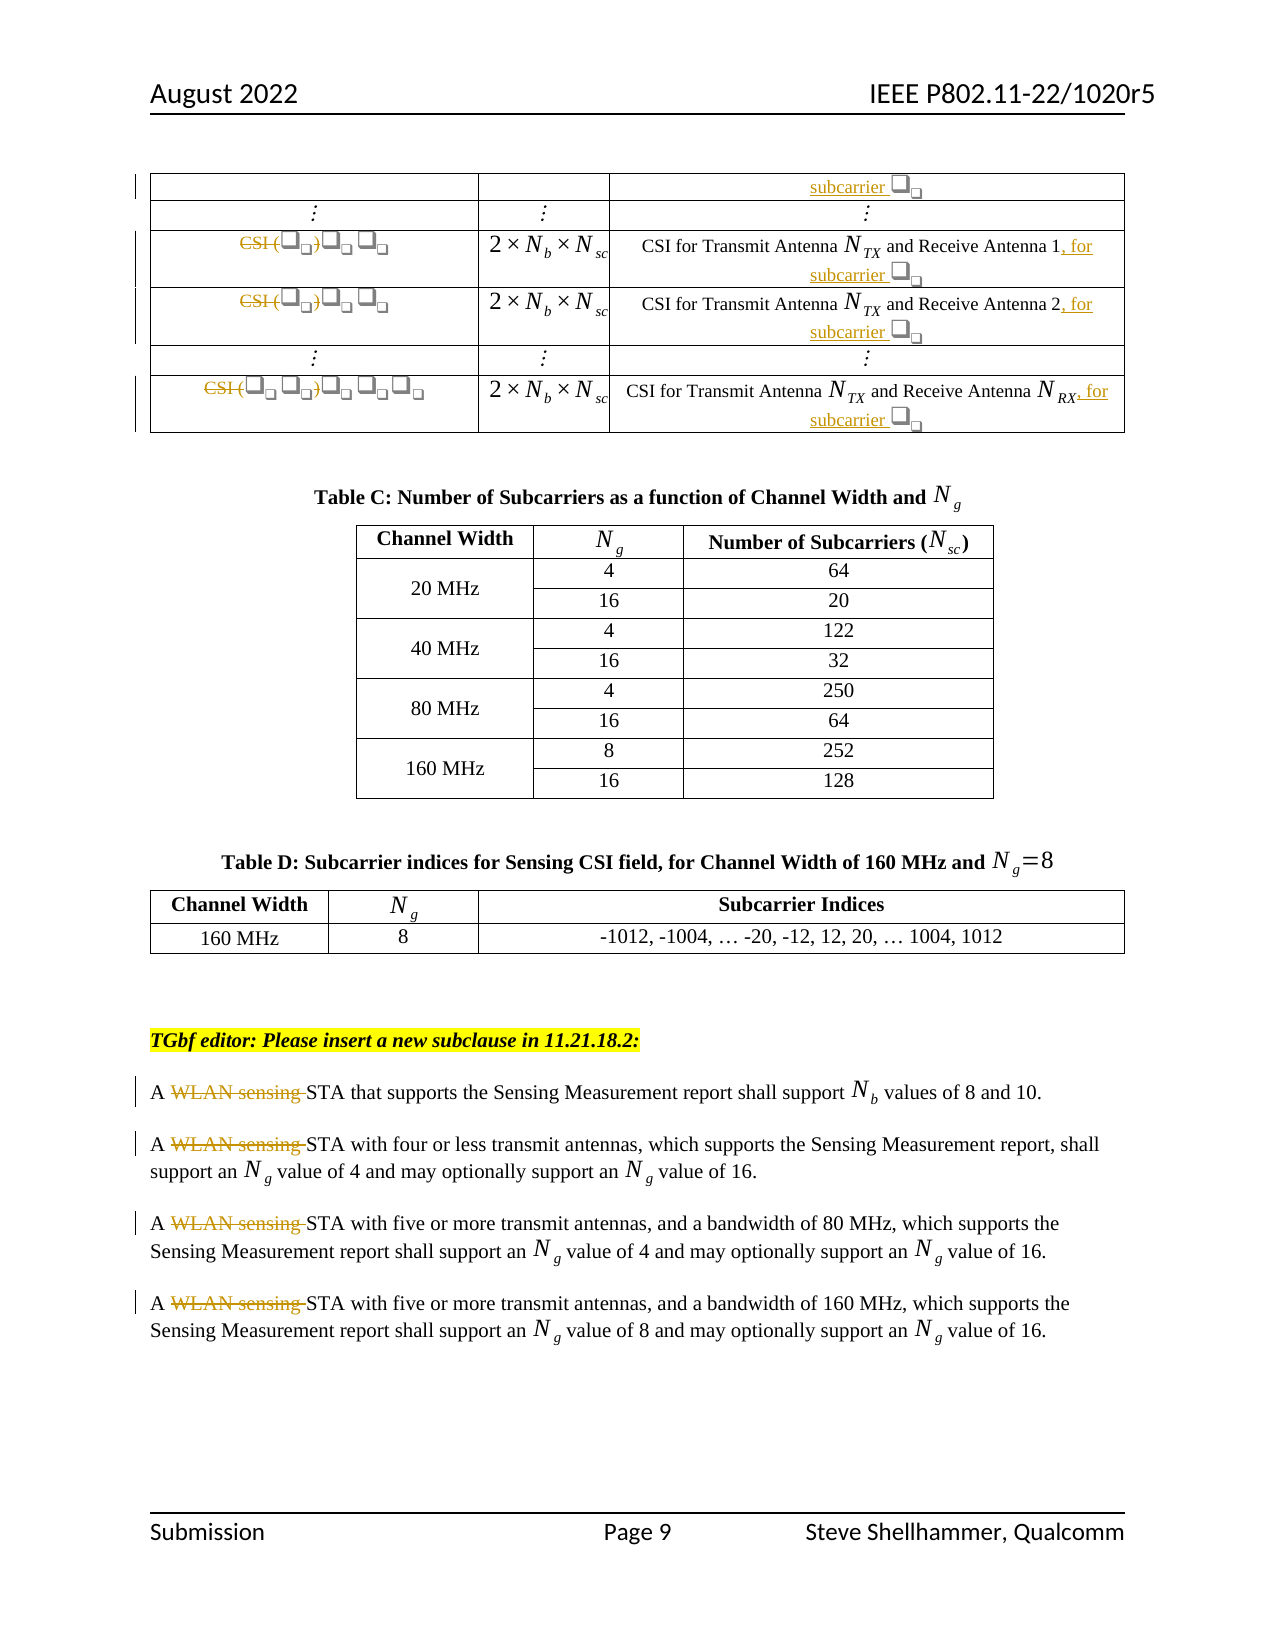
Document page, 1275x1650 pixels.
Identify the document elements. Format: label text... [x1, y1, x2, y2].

table_cell 252 [684, 739, 993, 767]
table_cell 64 [684, 709, 993, 737]
table_cell [610, 201, 1124, 229]
text A STA with five or more transmit antennas, and a bandwidth of 160 MHz, which supports the Sensing Measurement report shall support an value of 8 and may optionally support an value of 16. [150, 1290, 1125, 1346]
table_header Channel Width [151, 891, 328, 923]
table_cell [151, 346, 478, 374]
text TGbf editor: Please insert a new subclause in 11.21.18.2: [150, 1027, 1125, 1052]
table_header Number of Subcarriers () [684, 526, 993, 557]
table_cell CSI for Transmit Antenna and Receive Antenna 2 [610, 288, 1124, 344]
table_cell 64 [684, 559, 993, 587]
table_cell 16 [534, 649, 683, 677]
table_cell 40 MHz [357, 619, 533, 677]
table_header [534, 526, 683, 557]
table_cell 122 [684, 619, 993, 647]
table_cell [151, 231, 478, 287]
table_cell [151, 174, 478, 199]
table_cell 4 [534, 619, 683, 647]
table_cell 80 MHz [357, 679, 533, 737]
table_cell CSI for Transmit Antenna and Receive Antenna [610, 376, 1124, 432]
table_cell [479, 201, 609, 229]
table_cell 128 [684, 769, 993, 797]
table_cell 16 [534, 589, 683, 617]
table_header Subcarrier Indices [479, 891, 1124, 923]
table_cell [610, 346, 1124, 374]
table_cell [479, 376, 609, 432]
table_cell [479, 346, 609, 374]
table_cell [151, 376, 478, 432]
table_cell 32 [684, 649, 993, 677]
text A STA with five or more transmit antennas, and a bandwidth of 80 MHz, which supports the Sensing Measurement report shall support an value of 4 and may optionally support an value of 16. [150, 1211, 1125, 1266]
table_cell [610, 174, 1124, 199]
text Table C: Number of Subcarriers as a function of Channel Width and [150, 481, 1125, 512]
table_cell [151, 288, 478, 344]
table_cell CSI for Transmit Antenna and Receive Antenna 1 [610, 231, 1124, 287]
table_cell [479, 288, 609, 344]
text Table D: Subcarrier indices for Sensing CSI field, for Channel Width of 160 MHz and [150, 847, 1125, 878]
text A STA that supports the Sensing Measurement report shall support values of 8 and 10. [150, 1076, 1125, 1107]
table_cell 20 [684, 589, 993, 617]
table_cell 250 [684, 679, 993, 707]
table_cell 4 [534, 559, 683, 587]
table_cell [479, 174, 609, 199]
table_header [329, 891, 478, 923]
table_cell 16 [534, 709, 683, 737]
table_cell 8 [534, 739, 683, 767]
table_header Channel Width [357, 526, 533, 557]
table_cell 4 [534, 679, 683, 707]
table_cell [479, 231, 609, 287]
table_cell 20 MHz [357, 559, 533, 617]
table_cell 160 MHz [357, 739, 533, 797]
table_cell 160 MHz [151, 924, 328, 953]
table_cell [151, 201, 478, 229]
table_cell 8 [329, 924, 478, 953]
table_cell -1012, -1004, … -20, -12, 12, 20, … 1004, 1012 [479, 924, 1124, 953]
table_cell 16 [534, 769, 683, 797]
text A STA with four or less transmit antennas, which supports the Sensing Measurement report, shall support an value of 4 and may optionally support an value of 16. [150, 1131, 1125, 1187]
